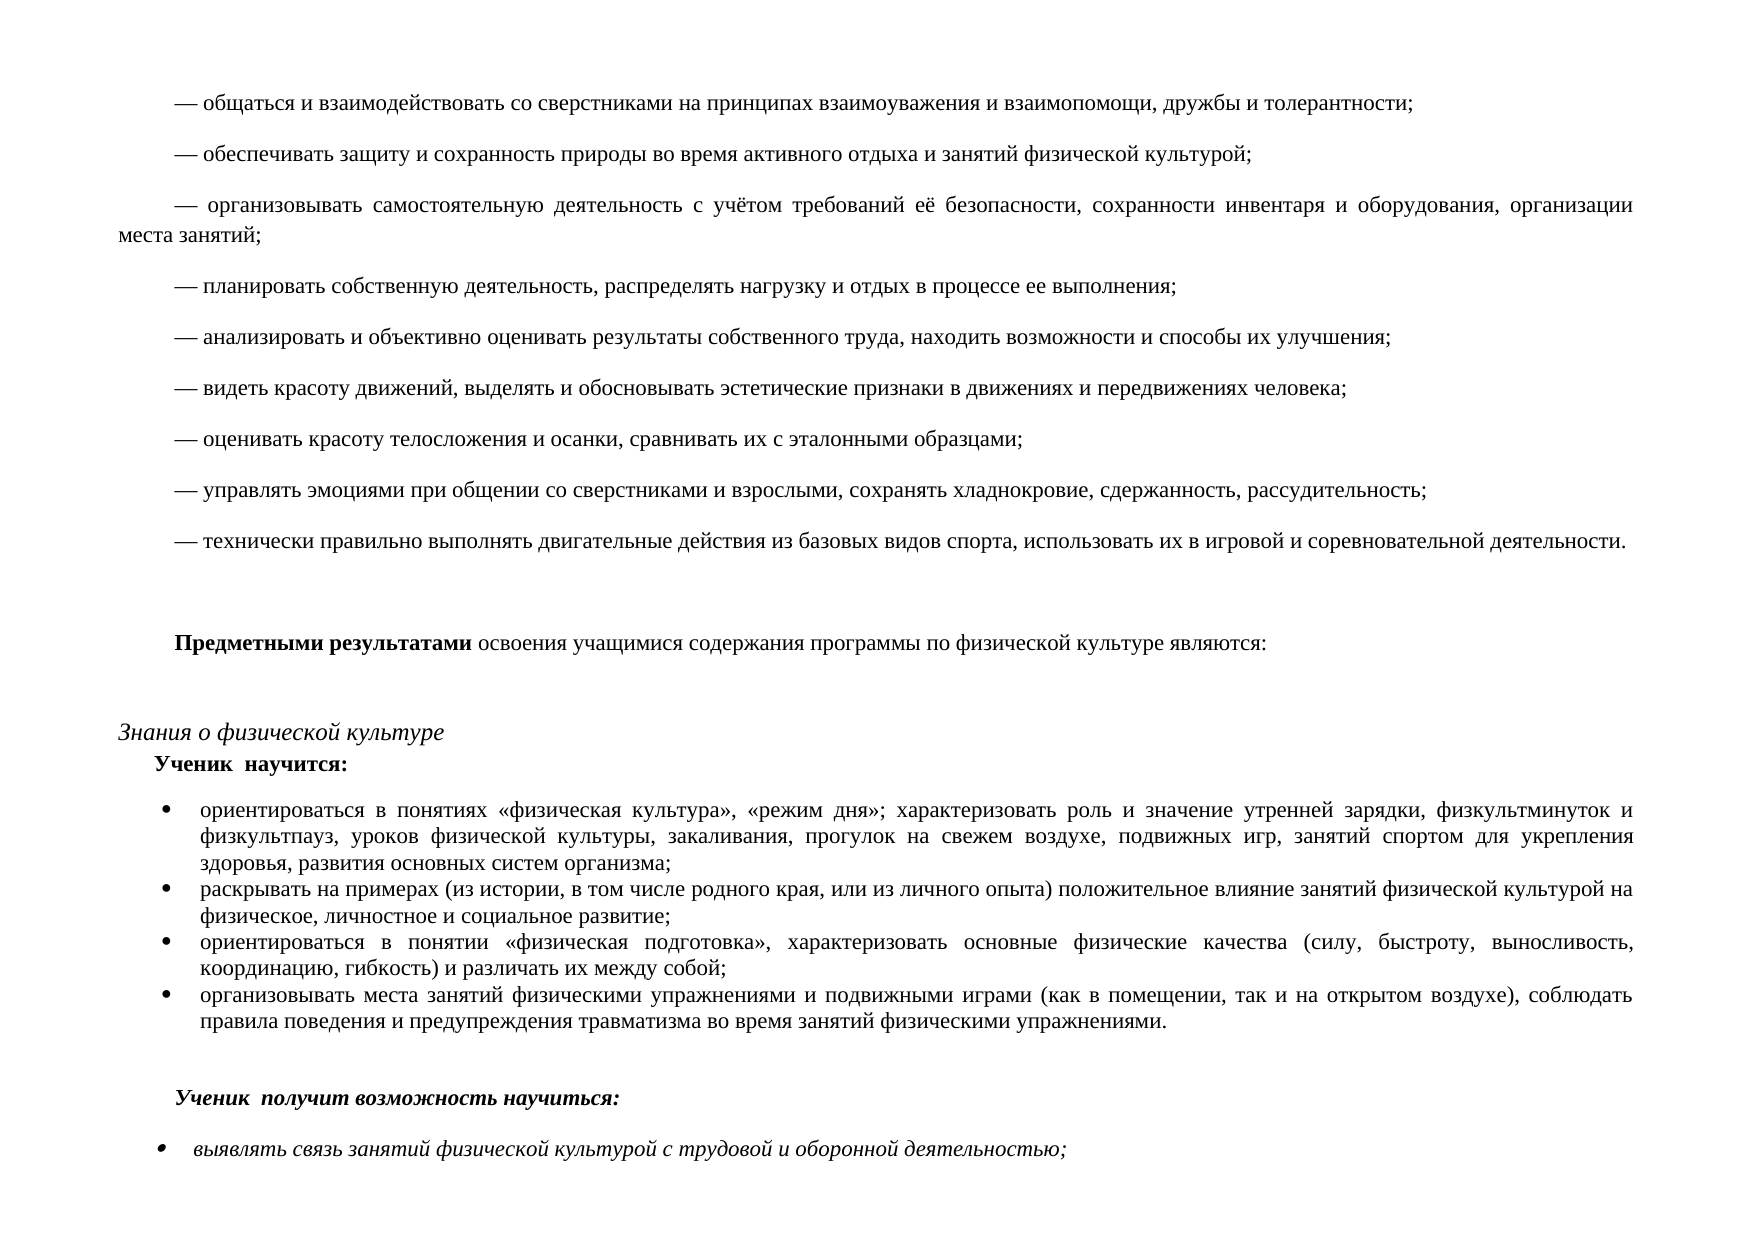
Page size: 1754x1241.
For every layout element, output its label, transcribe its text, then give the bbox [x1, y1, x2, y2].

text — оценивать красоту телосложения и осанки, сравнивать их с эталонными образцами; [118, 425, 1636, 451]
list раскрывать на примерах (из истории, в том числе родного края, или из личного опыта) положительное влияние занятий физической культурой на физическое, личностное и социальное развитие; [162, 875, 1636, 928]
list организовывать места занятий физическими упражнениями и подвижными играми (как в помещении, так и на открытом воздухе), соблюдать правила поведения и предупреждения травматизма во время занятий физическими упражнениями. [162, 981, 1636, 1033]
text — обеспечивать защиту и сохранность природы во время активного отдыха и занятий физической культурой; [118, 140, 1636, 166]
list ориентироваться в понятиях «физическая культура», «режим дня»; характеризовать роль и значение утренней зарядки, физкультминуток и физкультпауз, уроков физической культуры, закаливания, прогулок на свежем воздухе, подвижных игр, занятий спортом для укрепления здоровья, развития основных систем организма; [162, 796, 1636, 875]
text — организовывать самостоятельную деятельность с учётом требований её безопасности, сохранности инвентаря и оборудования, организации места занятий; [118, 191, 1636, 247]
text — планировать собственную деятельность, распределять нагрузку и отдых в процессе ее выполнения; [118, 272, 1636, 298]
text Предметными результатами освоения учащимися содержания программы по физической культуре являются: [118, 629, 1636, 656]
text — технически правильно выполнять двигательные действия из базовых видов спорта, использовать их в игровой и соревновательной деятельности. [118, 527, 1636, 553]
list ориентироваться в понятии «физическая подготовка», характеризовать основные физические качества (силу, быстроту, выносливость, координацию, гибкость) и различать их между собой; [162, 928, 1636, 981]
text Знания о физической культуре [118, 717, 1636, 746]
list выявлять связь занятий физической культурой с трудовой и оборонной деятельностью; [156, 1136, 1636, 1162]
text Ученик научится: [118, 753, 1636, 775]
text — анализировать и объективно оценивать результаты собственного труда, находить возможности и способы их улучшения; [118, 323, 1636, 349]
text — общаться и взаимодействовать со сверстниками на принципах взаимоуважения и взаимопомощи, дружбы и толерантности; [118, 89, 1636, 115]
text — видеть красоту движений, выделять и обосновывать эстетические признаки в движениях и передвижениях человека; [118, 374, 1636, 400]
text Ученик получит возможность научиться: [118, 1084, 1636, 1111]
text — управлять эмоциями при общении со сверстниками и взрослыми, сохранять хладнокровие, сдержанность, рассудительность; [118, 476, 1636, 502]
